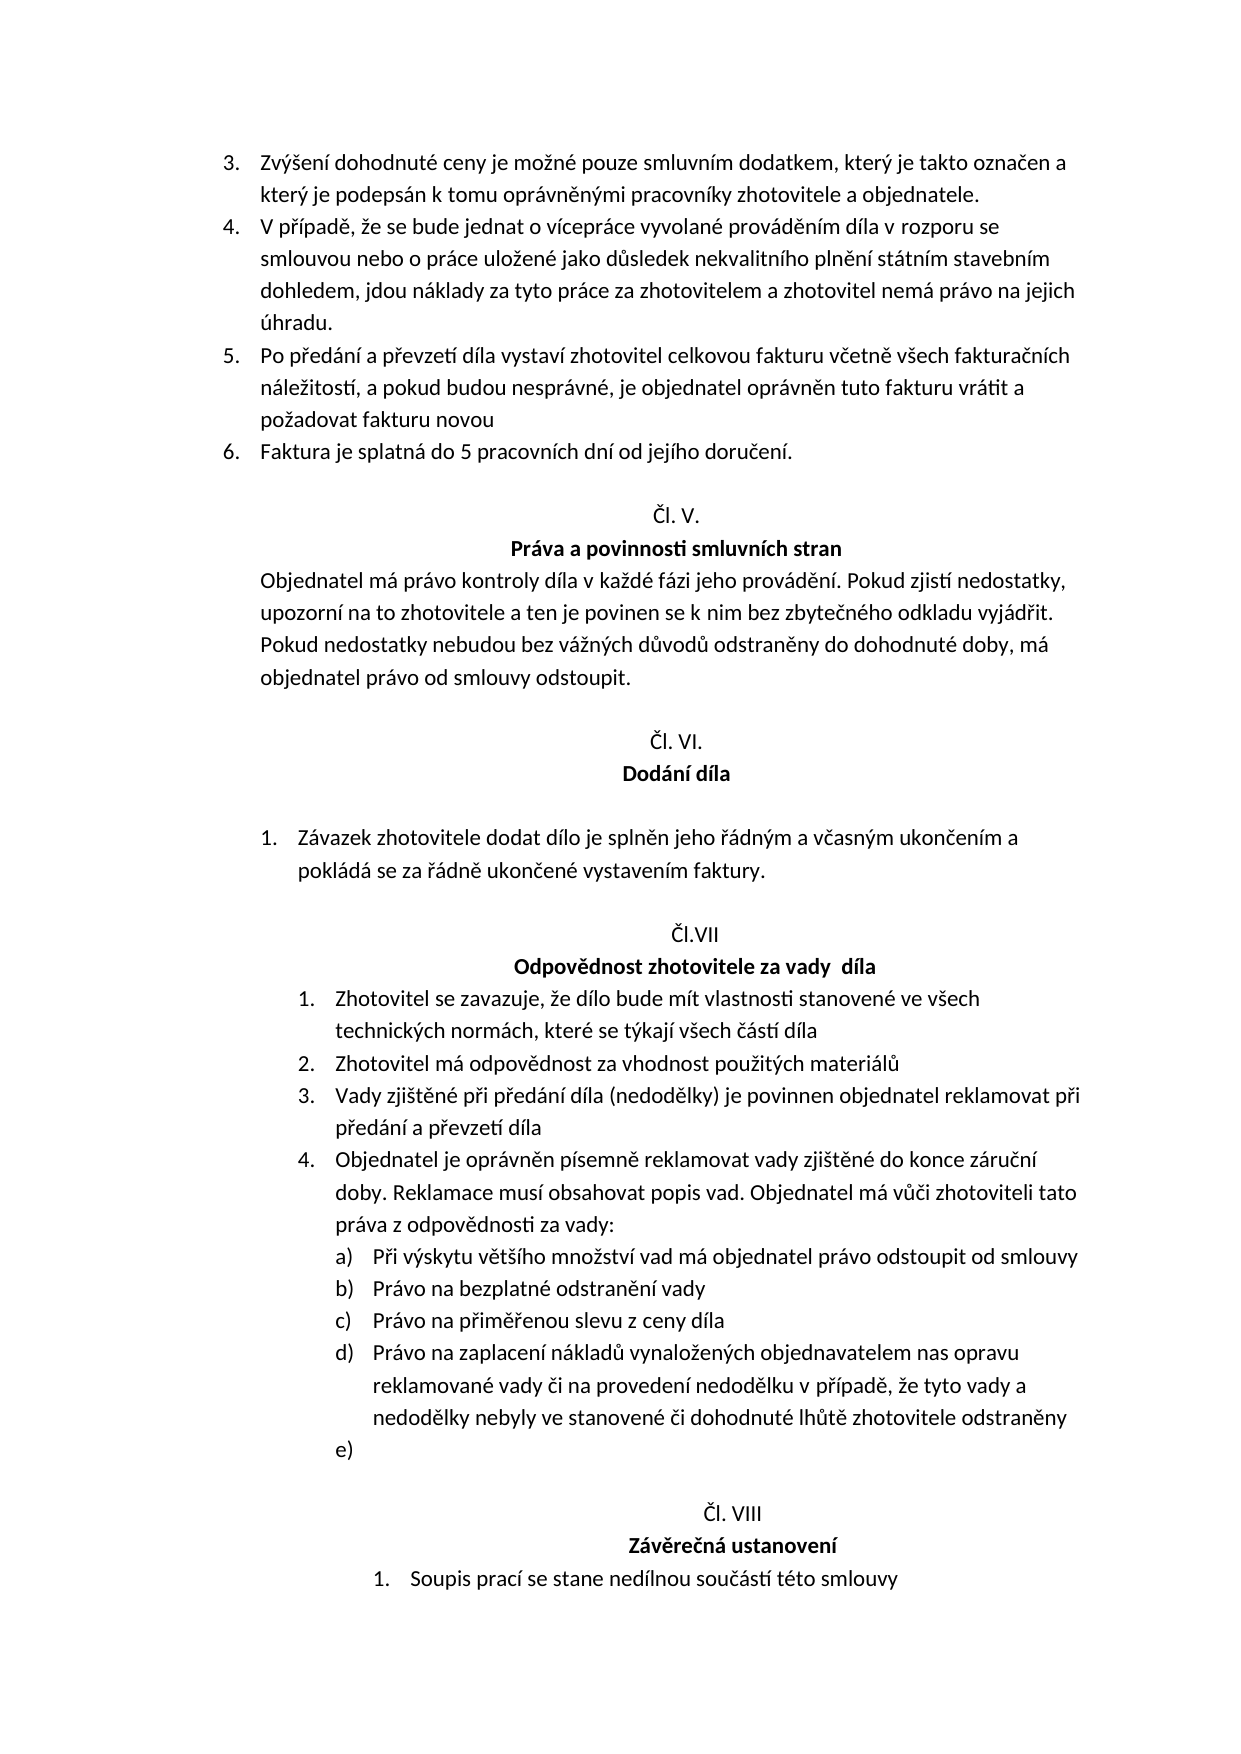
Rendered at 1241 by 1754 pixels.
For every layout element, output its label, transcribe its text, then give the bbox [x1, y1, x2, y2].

list Čl. VIII [373, 1499, 1093, 1527]
list Čl. V. [260, 502, 1093, 530]
list Objednatel má právo kontroly díla v každé fázi jeho provádění. Pokud zjistí nedostatky, upozorní na to zhotovitele a ten je povinen se k nim bez zbytečného odkladu vyjádřit. Pokud nedostatky nebudou bez vážných důvodů odstraněny do dohodnuté doby, má objednatel právo od smlouvy odstoupit. [260, 566, 1093, 691]
list Odpovědnost zhotovitele za vady díla [298, 952, 1093, 980]
list Faktura je splatná do 5 pracovních dní od jejího doručení. [223, 437, 1093, 465]
list Objednatel je oprávněn písemně reklamovat vady zjištěné do konce záruční doby. Reklamace musí obsahovat popis vad. Objednatel má vůči zhotoviteli tato práva z odpovědnosti za vady: [298, 1145, 1093, 1238]
list Dodání díla [260, 759, 1093, 787]
list Soupis prací se stane nedílnou součástí této smlouvy [373, 1564, 1093, 1592]
list Zhotovitel se zavazuje, že dílo bude mít vlastnosti stanovené ve všech technických normách, které se týkají všech částí díla [298, 984, 1093, 1045]
list Zvýšení dohodnuté ceny je možné pouze smluvním dodatkem, který je takto označen a který je podepsán k tomu oprávněnými pracovníky zhotovitele a objednatele. [223, 148, 1093, 208]
list V případě, že se bude jednat o vícepráce vyvolané prováděním díla v rozporu se smlouvou nebo o práce uložené jako důsledek nekvalitního plnění státním stavebním dohledem, jdou náklady za tyto práce za zhotovitelem a zhotovitel nemá právo na jejich úhradu. [223, 212, 1093, 337]
list Právo na přiměřenou slevu z ceny díla [335, 1306, 1093, 1334]
list Právo na zaplacení nákladů vynaložených objednavatelem nas opravu reklamované vady či na provedení nedodělku v případě, že tyto vady a nedodělky nebyly ve stanovené či dohodnuté lhůtě zhotovitele odstraněny [335, 1338, 1093, 1431]
list Při výskytu většího množství vad má objednatel právo odstoupit od smlouvy [335, 1242, 1093, 1270]
list Závazek zhotovitele dodat dílo je splněn jeho řádným a včasným ukončením a pokládá se za řádně ukončené vystavením faktury. [260, 823, 1093, 884]
list Závěrečná ustanovení [373, 1532, 1093, 1560]
list Čl.VII [298, 920, 1093, 948]
list Právo na bezplatné odstranění vady [335, 1274, 1093, 1302]
list Práva a povinnosti smluvních stran [260, 534, 1093, 562]
list Po předání a převzetí díla vystaví zhotovitel celkovou fakturu včetně všech fakturačních náležitostí, a pokud budou nesprávné, je objednatel oprávněn tuto fakturu vrátit a požadovat fakturu novou [223, 341, 1093, 433]
list Vady zjištěné při předání díla (nedodělky) je povinnen objednatel reklamovat při předání a převzetí díla [298, 1081, 1093, 1141]
list Čl. VI. [260, 727, 1093, 755]
list Zhotovitel má odpovědnost za vhodnost použitých materiálů [298, 1049, 1093, 1077]
